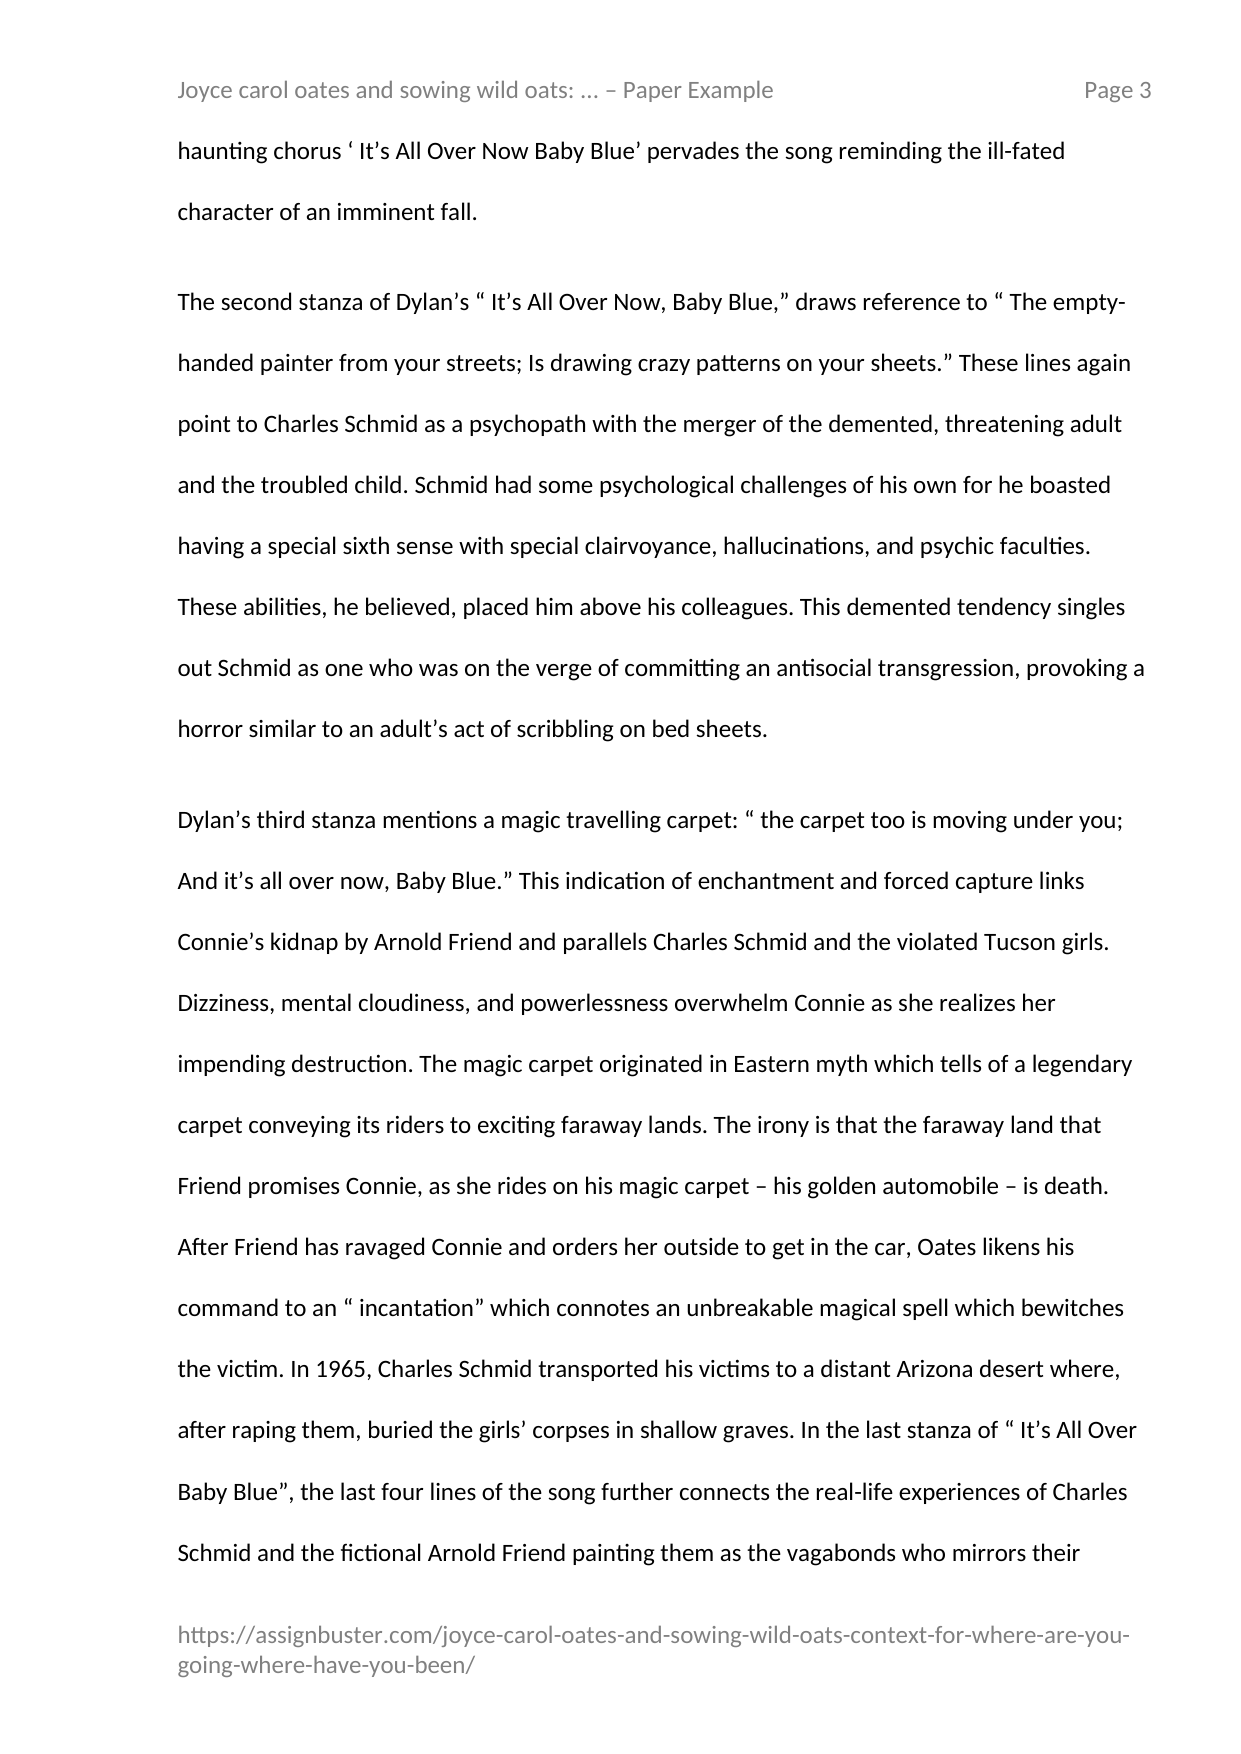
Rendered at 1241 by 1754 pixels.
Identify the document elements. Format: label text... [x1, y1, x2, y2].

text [177, 135, 1152, 226]
text The second stanza of Dylan’s “ It’s All Over Now, Baby Blue,” draws reference to “ The empty-handed painter from your streets; Is drawing crazy patterns on your sheets.” These lines again point to Charles Schmid as a psychopath with the merger of the demented, threatening adult and the troubled child. Schmid had some psychological challenges of his own for he boasted having a special sixth sense with special clairvoyance, hallucinations, and psychic faculties. These abilities, he believed, placed him above his colleagues. This demented tendency singles out Schmid as one who was on the verge of committing an antisocial transgression, provoking a horror similar to an adult’s act of scribbling on bed sheets. [177, 286, 1152, 744]
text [177, 804, 1152, 1567]
